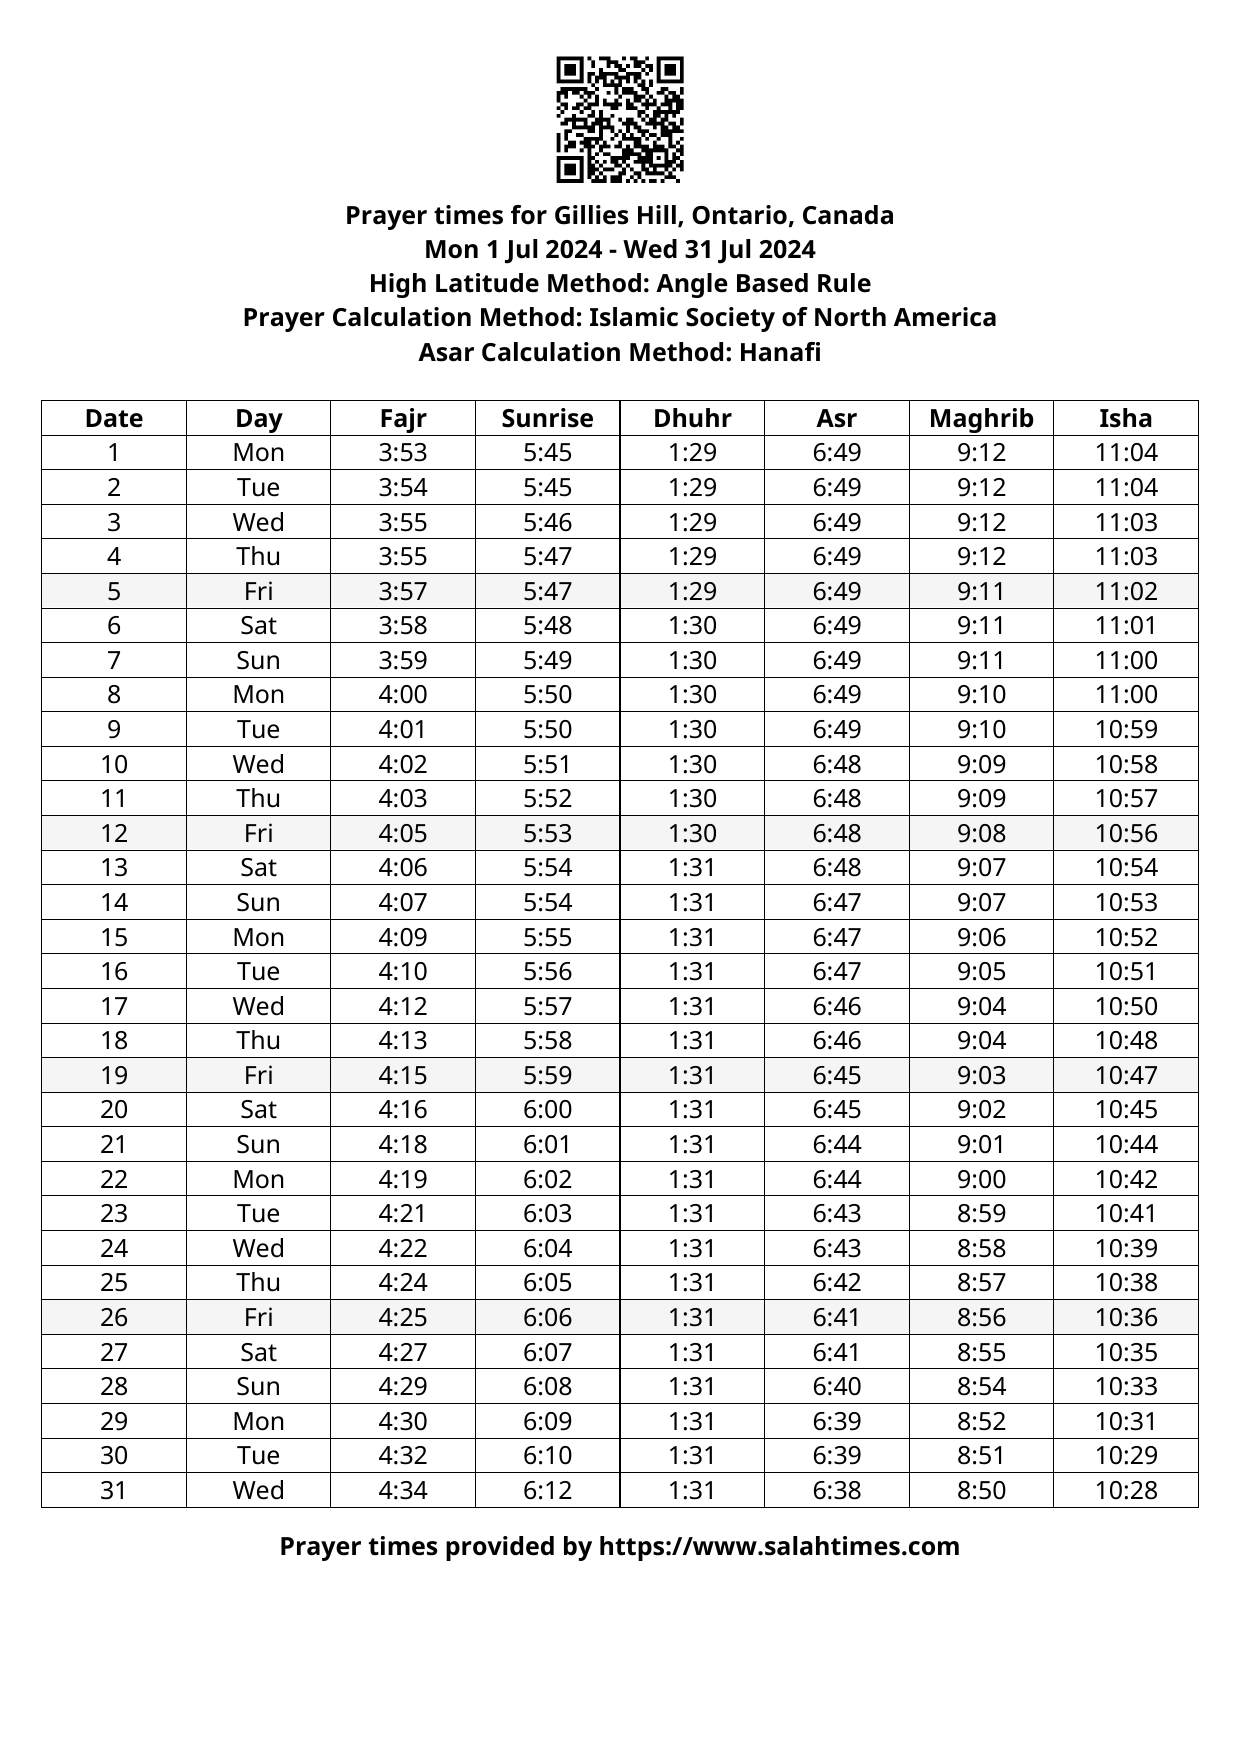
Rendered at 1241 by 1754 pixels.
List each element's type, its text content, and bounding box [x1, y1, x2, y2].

table_cell 5:56 [476, 954, 619, 988]
table_cell Mon [187, 678, 330, 711]
table_cell Thu [187, 1024, 330, 1057]
table_cell 4:22 [331, 1231, 475, 1264]
table_cell Mon [187, 1162, 330, 1195]
table_cell 1:31 [621, 954, 764, 988]
table_cell 10:59 [1054, 712, 1198, 746]
table_cell 4:06 [331, 851, 475, 884]
table_cell 4:32 [331, 1439, 475, 1472]
table_cell Tue [187, 470, 330, 504]
table_cell 8 [42, 678, 186, 711]
table_cell 9:12 [910, 436, 1053, 469]
table_cell 19 [42, 1058, 186, 1092]
table_cell Fri [187, 574, 330, 607]
table_cell Sun [187, 885, 330, 919]
table_cell 9:09 [910, 747, 1053, 780]
table_cell 3:54 [331, 470, 475, 504]
table_cell 11:03 [1054, 539, 1198, 573]
table_header Asr [765, 401, 909, 434]
table_cell 9:04 [910, 989, 1053, 1022]
table_cell Sun [187, 643, 330, 677]
table_cell 4:02 [331, 747, 475, 780]
table_cell 1:29 [621, 574, 764, 607]
table_cell Thu [187, 781, 330, 815]
table_cell Fri [187, 816, 330, 849]
table_header Fajr [331, 401, 475, 434]
table_cell 27 [42, 1335, 186, 1368]
table_cell 23 [42, 1196, 186, 1230]
table_cell 15 [42, 920, 186, 953]
table_cell 1:29 [621, 505, 764, 538]
table_cell 18 [42, 1024, 186, 1057]
table_cell 10:48 [1054, 1024, 1198, 1057]
table_cell Tue [187, 1439, 330, 1472]
table_cell 1:30 [621, 643, 764, 677]
table_cell Wed [187, 747, 330, 780]
table_cell 9 [42, 712, 186, 746]
table_cell 5:52 [476, 781, 619, 815]
table_cell 4:30 [331, 1404, 475, 1437]
table_cell 4 [42, 539, 186, 573]
table_cell 1:31 [621, 1058, 764, 1092]
table_cell 1:31 [621, 1300, 764, 1334]
text Prayer Calculation Method: Islamic Society of North America [42, 300, 1198, 334]
table_cell 8:51 [910, 1439, 1053, 1472]
table_cell 6:45 [765, 1058, 909, 1092]
table_cell 13 [42, 851, 186, 884]
table_cell 5:50 [476, 678, 619, 711]
table_cell 3:53 [331, 436, 475, 469]
table_cell 10:42 [1054, 1162, 1198, 1195]
table_cell 5:45 [476, 470, 619, 504]
table_cell 9:11 [910, 643, 1053, 677]
table_cell 6:47 [765, 885, 909, 919]
table_cell 1:31 [621, 1162, 764, 1195]
table_cell 4:05 [331, 816, 475, 849]
table_cell 9:01 [910, 1127, 1053, 1161]
table_cell Mon [187, 920, 330, 953]
table_cell 11:04 [1054, 436, 1198, 469]
table_cell 10:38 [1054, 1266, 1198, 1299]
table_cell Wed [187, 989, 330, 1022]
table_cell 22 [42, 1162, 186, 1195]
table_cell 8:52 [910, 1404, 1053, 1437]
table_cell 3:57 [331, 574, 475, 607]
table_cell 6:48 [765, 747, 909, 780]
table_cell 11:00 [1054, 643, 1198, 677]
table_cell 1:31 [621, 1404, 764, 1437]
table_cell 4:18 [331, 1127, 475, 1161]
table_cell 31 [42, 1473, 186, 1507]
table_header Dhuhr [621, 401, 764, 434]
table_cell 6:48 [765, 781, 909, 815]
table_cell 5:54 [476, 851, 619, 884]
table_cell 8:59 [910, 1196, 1053, 1230]
table_cell Thu [187, 539, 330, 573]
table_cell 6:00 [476, 1093, 619, 1126]
picture [542, 41, 699, 198]
table_cell 10:52 [1054, 920, 1198, 953]
table_cell 1:31 [621, 920, 764, 953]
table_cell 4:01 [331, 712, 475, 746]
table_cell 6:49 [765, 643, 909, 677]
table_cell 11:00 [1054, 678, 1198, 711]
table_cell 10:54 [1054, 851, 1198, 884]
table_cell 1:30 [621, 678, 764, 711]
table_cell 6:03 [476, 1196, 619, 1230]
table_cell 28 [42, 1369, 186, 1403]
table_cell Tue [187, 954, 330, 988]
table_cell 30 [42, 1439, 186, 1472]
table_cell 5:45 [476, 436, 619, 469]
table_cell 6:46 [765, 989, 909, 1022]
table_cell Wed [187, 505, 330, 538]
table_cell 6:09 [476, 1404, 619, 1437]
table_cell 10:58 [1054, 747, 1198, 780]
table_cell 4:12 [331, 989, 475, 1022]
table_cell 6:49 [765, 436, 909, 469]
table_cell 5:51 [476, 747, 619, 780]
table_cell 10:29 [1054, 1439, 1198, 1472]
table_cell Fri [187, 1300, 330, 1334]
table_cell 6:43 [765, 1231, 909, 1264]
table_cell 9:02 [910, 1093, 1053, 1126]
table_cell 6:08 [476, 1369, 619, 1403]
table_cell 9:08 [910, 816, 1053, 849]
table_cell Wed [187, 1473, 330, 1507]
table_cell 16 [42, 954, 186, 988]
table_cell 1:29 [621, 436, 764, 469]
table_cell 1:31 [621, 1369, 764, 1403]
table_cell 2 [42, 470, 186, 504]
table_cell 8:55 [910, 1335, 1053, 1368]
table_cell 6:47 [765, 954, 909, 988]
table_header Sunrise [476, 401, 619, 434]
table_cell 7 [42, 643, 186, 677]
table_cell 9:09 [910, 781, 1053, 815]
table_cell 10:35 [1054, 1335, 1198, 1368]
table_cell 24 [42, 1231, 186, 1264]
table_cell 10:45 [1054, 1093, 1198, 1126]
table_cell 1:30 [621, 781, 764, 815]
table_cell 5:47 [476, 574, 619, 607]
table_cell 10:50 [1054, 989, 1198, 1022]
table_cell 6:05 [476, 1266, 619, 1299]
table_cell 6:04 [476, 1231, 619, 1264]
table_cell 4:19 [331, 1162, 475, 1195]
table_cell 3:55 [331, 539, 475, 573]
table_cell 9:06 [910, 920, 1053, 953]
table_cell 10:31 [1054, 1404, 1198, 1437]
table_cell 6:44 [765, 1162, 909, 1195]
table_cell 10:33 [1054, 1369, 1198, 1403]
table_cell 5:55 [476, 920, 619, 953]
table_cell 5:59 [476, 1058, 619, 1092]
table_cell 6:49 [765, 505, 909, 538]
text High Latitude Method: Angle Based Rule [42, 266, 1198, 300]
table_cell 8:56 [910, 1300, 1053, 1334]
table_cell 9:00 [910, 1162, 1053, 1195]
table_cell 9:11 [910, 574, 1053, 607]
table_cell 6:39 [765, 1439, 909, 1472]
table_cell 5:53 [476, 816, 619, 849]
table_cell Sun [187, 1369, 330, 1403]
table_cell 1:30 [621, 609, 764, 642]
table_cell 21 [42, 1127, 186, 1161]
table_cell Sat [187, 609, 330, 642]
table_cell 10:36 [1054, 1300, 1198, 1334]
table_cell 6:44 [765, 1127, 909, 1161]
table_cell 10:57 [1054, 781, 1198, 815]
table_cell 6:41 [765, 1300, 909, 1334]
table_cell 4:13 [331, 1024, 475, 1057]
table_cell 10:53 [1054, 885, 1198, 919]
table_cell 6:42 [765, 1266, 909, 1299]
table_cell 5:57 [476, 989, 619, 1022]
table_cell 1:31 [621, 1196, 764, 1230]
table_cell 1:31 [621, 1335, 764, 1368]
table_cell Tue [187, 712, 330, 746]
table_cell 6:38 [765, 1473, 909, 1507]
table_cell 6:39 [765, 1404, 909, 1437]
text Prayer times for Gillies Hill, Ontario, Canada [42, 198, 1198, 232]
table_cell 4:29 [331, 1369, 475, 1403]
text Prayer times provided by https://www.salahtimes.com [42, 1528, 1198, 1563]
table_cell Wed [187, 1231, 330, 1264]
table_cell 3:55 [331, 505, 475, 538]
table_cell 3:59 [331, 643, 475, 677]
table_cell 1:30 [621, 816, 764, 849]
table_cell 9:12 [910, 505, 1053, 538]
table_cell 10:28 [1054, 1473, 1198, 1507]
table_cell 4:03 [331, 781, 475, 815]
table_cell 6:45 [765, 1093, 909, 1126]
table_cell 11:01 [1054, 609, 1198, 642]
table_cell 10:56 [1054, 816, 1198, 849]
table_cell 6:06 [476, 1300, 619, 1334]
table_cell 6:43 [765, 1196, 909, 1230]
table_cell Sat [187, 1093, 330, 1126]
table_cell 1:31 [621, 1127, 764, 1161]
table_cell 1:30 [621, 712, 764, 746]
table_header Isha [1054, 401, 1198, 434]
table_cell 6:48 [765, 816, 909, 849]
table_cell 5:47 [476, 539, 619, 573]
table_cell 6 [42, 609, 186, 642]
table_cell 1:31 [621, 1473, 764, 1507]
table_cell 9:03 [910, 1058, 1053, 1092]
table_cell 6:49 [765, 574, 909, 607]
table_cell 4:27 [331, 1335, 475, 1368]
table_cell 6:40 [765, 1369, 909, 1403]
table_cell 3 [42, 505, 186, 538]
table_cell 5:48 [476, 609, 619, 642]
table_cell 11 [42, 781, 186, 815]
table_cell 4:10 [331, 954, 475, 988]
table_cell 20 [42, 1093, 186, 1126]
table_cell 9:07 [910, 851, 1053, 884]
table_cell Mon [187, 436, 330, 469]
table_cell 1:31 [621, 851, 764, 884]
table_cell 9:07 [910, 885, 1053, 919]
table_cell 5:46 [476, 505, 619, 538]
table_cell 5 [42, 574, 186, 607]
table_cell 1:31 [621, 1266, 764, 1299]
table_cell 6:49 [765, 712, 909, 746]
table_cell 10:47 [1054, 1058, 1198, 1092]
table_cell 10 [42, 747, 186, 780]
table_cell Tue [187, 1196, 330, 1230]
table_cell Sat [187, 1335, 330, 1368]
table_cell 8:57 [910, 1266, 1053, 1299]
table_cell 4:16 [331, 1093, 475, 1126]
table_cell Mon [187, 1404, 330, 1437]
table_cell 12 [42, 816, 186, 849]
table_cell 1:29 [621, 539, 764, 573]
table_cell 5:54 [476, 885, 619, 919]
table_cell 1:31 [621, 1024, 764, 1057]
table_cell 9:11 [910, 609, 1053, 642]
table_cell 5:49 [476, 643, 619, 677]
table_cell 4:34 [331, 1473, 475, 1507]
table_cell 29 [42, 1404, 186, 1437]
table_cell 6:02 [476, 1162, 619, 1195]
table_cell 6:01 [476, 1127, 619, 1161]
table_cell 5:50 [476, 712, 619, 746]
table_cell 8:58 [910, 1231, 1053, 1264]
table_cell 4:25 [331, 1300, 475, 1334]
table_cell 8:54 [910, 1369, 1053, 1403]
table_cell 1:30 [621, 747, 764, 780]
table_cell Fri [187, 1058, 330, 1092]
table_cell 9:05 [910, 954, 1053, 988]
table_cell 9:10 [910, 678, 1053, 711]
table_cell 4:24 [331, 1266, 475, 1299]
table_cell 11:02 [1054, 574, 1198, 607]
table_cell 6:47 [765, 920, 909, 953]
table_cell 10:51 [1054, 954, 1198, 988]
table_cell 11:04 [1054, 470, 1198, 504]
table_header Day [187, 401, 330, 434]
table_cell 6:46 [765, 1024, 909, 1057]
table_cell 6:41 [765, 1335, 909, 1368]
table_cell 14 [42, 885, 186, 919]
table_cell 25 [42, 1266, 186, 1299]
text Mon 1 Jul 2024 - Wed 31 Jul 2024 [42, 232, 1198, 266]
table_cell 9:12 [910, 470, 1053, 504]
table_cell 6:10 [476, 1439, 619, 1472]
table_cell 1:31 [621, 885, 764, 919]
table_cell 9:12 [910, 539, 1053, 573]
table_cell 9:04 [910, 1024, 1053, 1057]
table_cell 4:00 [331, 678, 475, 711]
table_cell 1:31 [621, 1439, 764, 1472]
table_cell Sun [187, 1127, 330, 1161]
table_cell 6:49 [765, 609, 909, 642]
table_cell 1:29 [621, 470, 764, 504]
table_cell 6:49 [765, 678, 909, 711]
table_header Date [42, 401, 186, 434]
table_cell 4:21 [331, 1196, 475, 1230]
table_cell 6:07 [476, 1335, 619, 1368]
table_cell 4:07 [331, 885, 475, 919]
table_cell 4:09 [331, 920, 475, 953]
table_cell 6:49 [765, 470, 909, 504]
table_cell 6:49 [765, 539, 909, 573]
table_cell 1 [42, 436, 186, 469]
table_cell 8:50 [910, 1473, 1053, 1507]
table_cell 6:12 [476, 1473, 619, 1507]
table_cell 5:58 [476, 1024, 619, 1057]
table_cell 11:03 [1054, 505, 1198, 538]
table_header Maghrib [910, 401, 1053, 434]
table_cell 26 [42, 1300, 186, 1334]
table_cell 1:31 [621, 989, 764, 1022]
table_cell 17 [42, 989, 186, 1022]
table_cell 4:15 [331, 1058, 475, 1092]
table_cell Sat [187, 851, 330, 884]
table_cell 10:44 [1054, 1127, 1198, 1161]
table_cell 3:58 [331, 609, 475, 642]
table_cell 9:10 [910, 712, 1053, 746]
table_cell 1:31 [621, 1231, 764, 1264]
table_cell 1:31 [621, 1093, 764, 1126]
table_cell 10:39 [1054, 1231, 1198, 1264]
table_cell Thu [187, 1266, 330, 1299]
text Asar Calculation Method: Hanafi [42, 334, 1198, 368]
table_cell 6:48 [765, 851, 909, 884]
table_cell 10:41 [1054, 1196, 1198, 1230]
